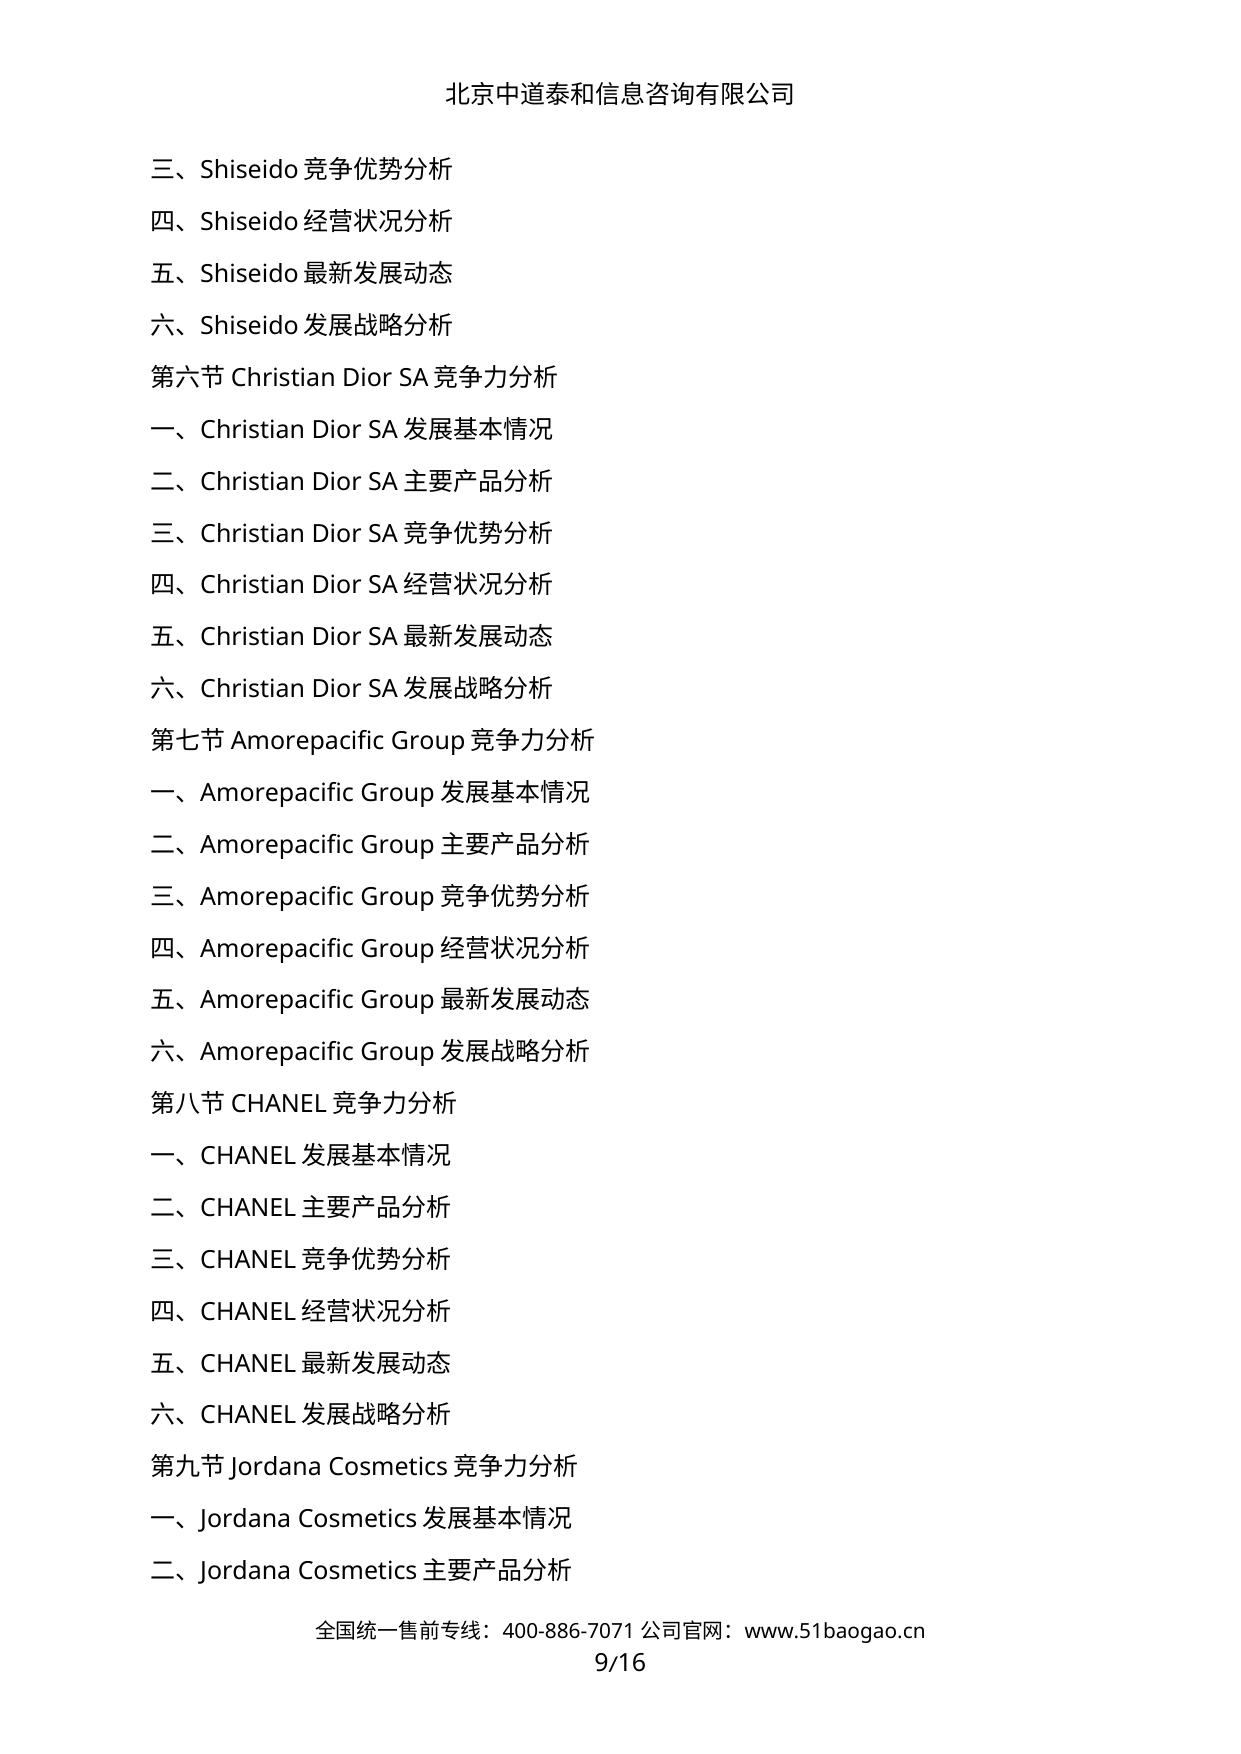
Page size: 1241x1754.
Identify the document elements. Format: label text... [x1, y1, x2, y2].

text 六、Amorepacific Group发展战略分析 [150, 1032, 1090, 1068]
text 第八节 CHANEL竞争力分析 [150, 1084, 1090, 1120]
text 四、Shiseido经营状况分析 [150, 202, 1090, 238]
text 五、Christian Dior SA最新发展动态 [150, 617, 1090, 653]
text 第九节 Jordana Cosmetics竞争力分析 [150, 1447, 1090, 1483]
text 二、CHANEL主要产品分析 [150, 1187, 1090, 1224]
text 五、Shiseido最新发展动态 [150, 254, 1090, 290]
text 四、CHANEL经营状况分析 [150, 1291, 1090, 1327]
text 六、CHANEL发展战略分析 [150, 1395, 1090, 1431]
text 一、Amorepacific Group发展基本情况 [150, 772, 1090, 809]
text 三、CHANEL竞争优势分析 [150, 1239, 1090, 1276]
text 五、CHANEL最新发展动态 [150, 1343, 1090, 1379]
text 四、Christian Dior SA经营状况分析 [150, 565, 1090, 601]
text 三、Amorepacific Group竞争优势分析 [150, 876, 1090, 912]
text 二、Christian Dior SA主要产品分析 [150, 461, 1090, 497]
text 三、Shiseido竞争优势分析 [150, 150, 1090, 186]
text 六、Christian Dior SA发展战略分析 [150, 669, 1090, 705]
text 四、Amorepacific Group经营状况分析 [150, 928, 1090, 964]
text 第七节 Amorepacific Group竞争力分析 [150, 721, 1090, 757]
text 二、Amorepacific Group主要产品分析 [150, 824, 1090, 861]
text 一、CHANEL发展基本情况 [150, 1136, 1090, 1172]
text 第六节 Christian Dior SA竞争力分析 [150, 357, 1090, 394]
text 二、Jordana Cosmetics主要产品分析 [150, 1551, 1090, 1587]
text 六、Shiseido发展战略分析 [150, 306, 1090, 342]
text 一、Christian Dior SA发展基本情况 [150, 409, 1090, 446]
text 一、Jordana Cosmetics发展基本情况 [150, 1499, 1090, 1535]
text 三、Christian Dior SA竞争优势分析 [150, 513, 1090, 549]
text 五、Amorepacific Group最新发展动态 [150, 980, 1090, 1016]
